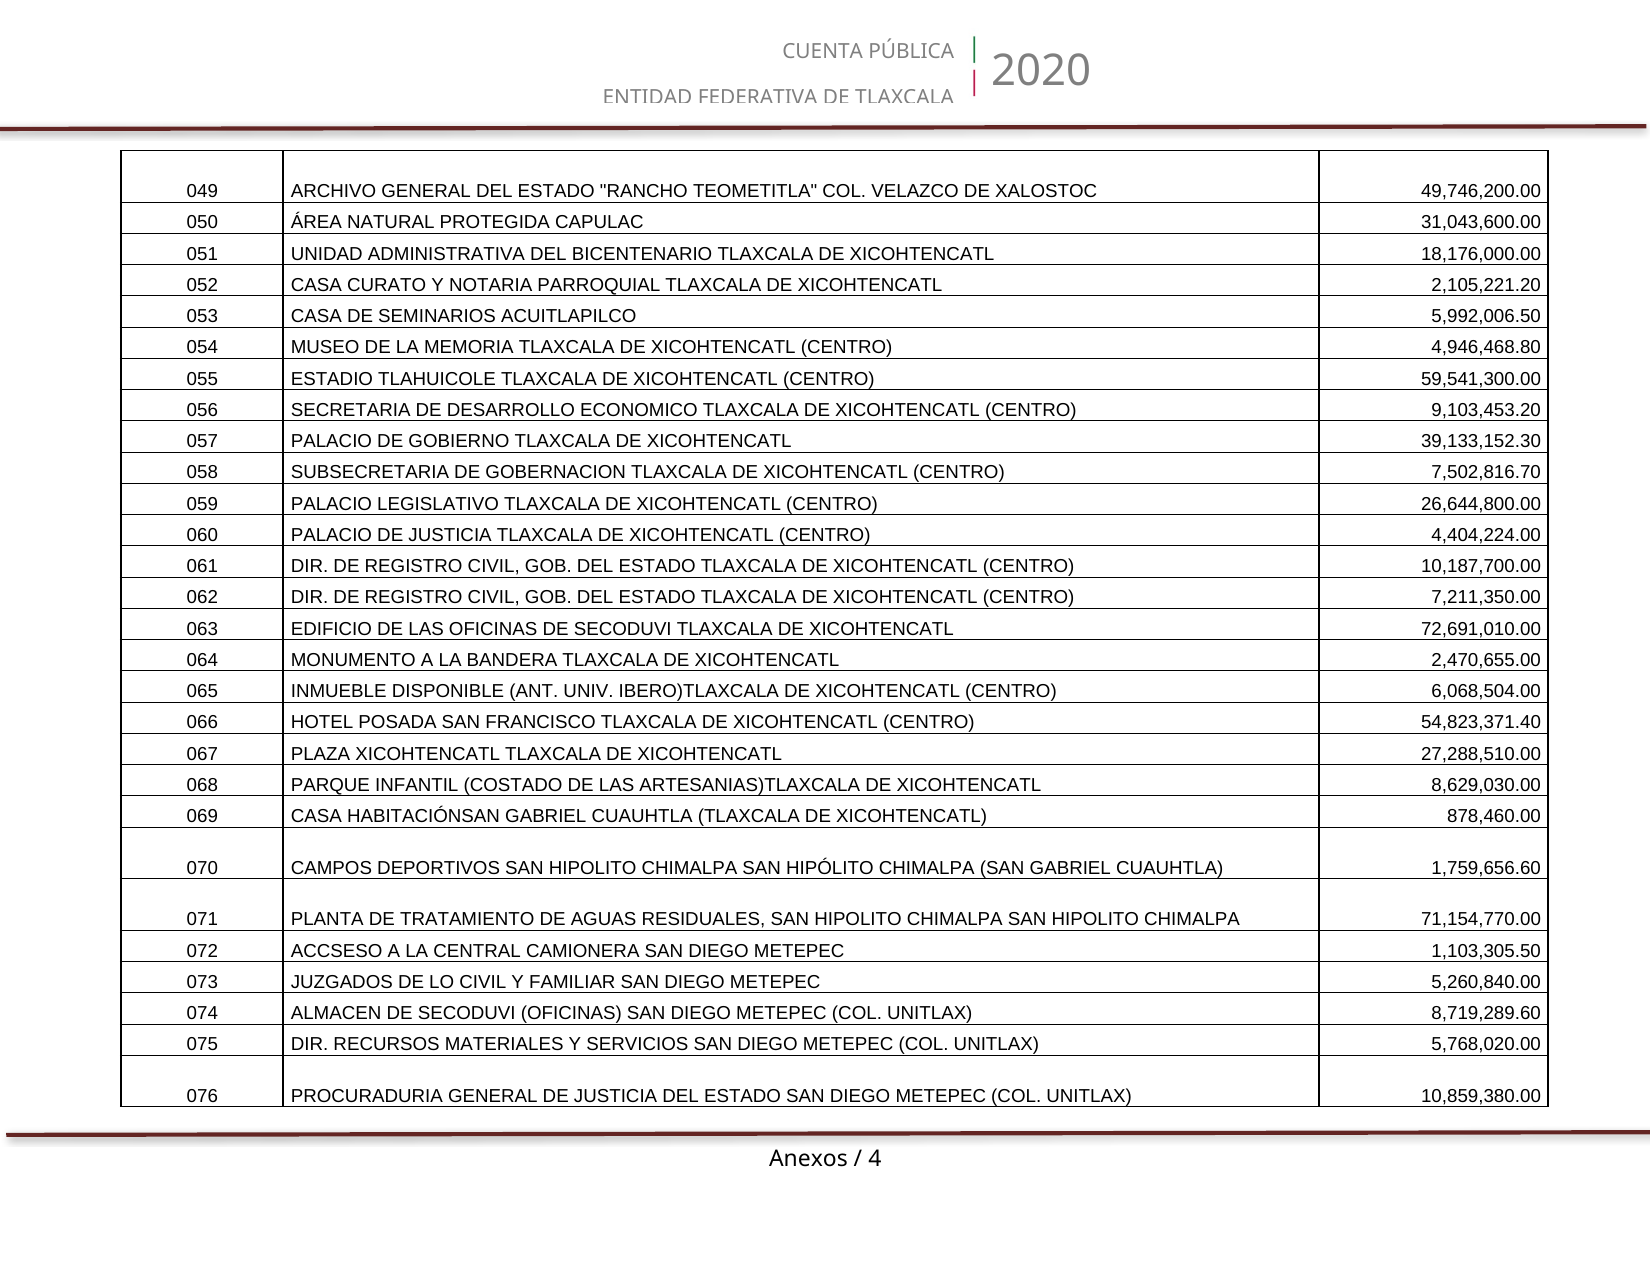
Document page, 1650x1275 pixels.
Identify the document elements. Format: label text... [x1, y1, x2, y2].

table_cell 066 [122, 703, 282, 733]
table_cell 8,629,030.00 [1320, 765, 1547, 795]
table_cell UNIDAD ADMINISTRATIVA DEL BICENTENARIO TLAXCALA DE XICOHTENCATL [284, 234, 1318, 264]
picture [968, 28, 985, 99]
table_cell SECRETARIA DE DESARROLLO ECONOMICO TLAXCALA DE XICOHTENCATL (CENTRO) [284, 390, 1318, 420]
table_cell 2,105,221.20 [1320, 265, 1547, 295]
table_cell 073 [122, 962, 282, 992]
table_cell PALACIO LEGISLATIVO TLAXCALA DE XICOHTENCATL (CENTRO) [284, 484, 1318, 514]
table_cell 050 [122, 203, 282, 233]
table_cell 075 [122, 1025, 282, 1055]
table_cell ARCHIVO GENERAL DEL ESTADO "RANCHO TEOMETITLA" COL. VELAZCO DE XALOSTOC [284, 151, 1318, 202]
table_cell 065 [122, 671, 282, 702]
table_cell PLAZA XICOHTENCATL TLAXCALA DE XICOHTENCATL [284, 734, 1318, 764]
table_cell PALACIO DE JUSTICIA TLAXCALA DE XICOHTENCATL (CENTRO) [284, 515, 1318, 545]
table_cell 076 [122, 1056, 282, 1106]
table_cell 049 [122, 151, 282, 202]
table_cell 10,187,700.00 [1320, 546, 1547, 577]
table_cell 064 [122, 640, 282, 670]
table_cell 26,644,800.00 [1320, 484, 1547, 514]
table_cell ÁREA NATURAL PROTEGIDA CAPULAC [284, 203, 1318, 233]
table_cell 062 [122, 578, 282, 608]
table_cell 2,470,655.00 [1320, 640, 1547, 670]
table_cell 061 [122, 546, 282, 577]
table_cell PROCURADURIA GENERAL DE JUSTICIA DEL ESTADO SAN DIEGO METEPEC (COL. UNITLAX) [284, 1056, 1318, 1106]
table_cell 878,460.00 [1320, 796, 1547, 827]
table_cell 068 [122, 765, 282, 795]
table_cell 49,746,200.00 [1320, 151, 1547, 202]
table_cell CASA CURATO Y NOTARIA PARROQUIAL TLAXCALA DE XICOHTENCATL [284, 265, 1318, 295]
table_cell PARQUE INFANTIL (COSTADO DE LAS ARTESANIAS)TLAXCALA DE XICOHTENCATL [284, 765, 1318, 795]
table_cell 063 [122, 609, 282, 639]
table_cell 072 [122, 931, 282, 961]
table_cell 074 [122, 993, 282, 1023]
table_cell 18,176,000.00 [1320, 234, 1547, 264]
table_cell 057 [122, 421, 282, 452]
table_cell 6,068,504.00 [1320, 671, 1547, 702]
table_cell 72,691,010.00 [1320, 609, 1547, 639]
table_cell 7,211,350.00 [1320, 578, 1547, 608]
table_cell SUBSECRETARIA DE GOBERNACION TLAXCALA DE XICOHTENCATL (CENTRO) [284, 453, 1318, 483]
table_cell 10,859,380.00 [1320, 1056, 1547, 1106]
table_cell 1,103,305.50 [1320, 931, 1547, 961]
table_cell JUZGADOS DE LO CIVIL Y FAMILIAR SAN DIEGO METEPEC [284, 962, 1318, 992]
table_cell 4,946,468.80 [1320, 328, 1547, 358]
table_cell 059 [122, 484, 282, 514]
table_cell 54,823,371.40 [1320, 703, 1547, 733]
table_cell 1,759,656.60 [1320, 828, 1547, 878]
table_cell 7,502,816.70 [1320, 453, 1547, 483]
table_cell EDIFICIO DE LAS OFICINAS DE SECODUVI TLAXCALA DE XICOHTENCATL [284, 609, 1318, 639]
table_cell INMUEBLE DISPONIBLE (ANT. UNIV. IBERO)TLAXCALA DE XICOHTENCATL (CENTRO) [284, 671, 1318, 702]
table_cell DIR. DE REGISTRO CIVIL, GOB. DEL ESTADO TLAXCALA DE XICOHTENCATL (CENTRO) [284, 578, 1318, 608]
table_cell 39,133,152.30 [1320, 421, 1547, 452]
table_cell 71,154,770.00 [1320, 879, 1547, 930]
table_cell 071 [122, 879, 282, 930]
table_cell 8,719,289.60 [1320, 993, 1547, 1023]
table_cell 052 [122, 265, 282, 295]
table_cell 070 [122, 828, 282, 878]
table_cell 051 [122, 234, 282, 264]
table_cell 055 [122, 359, 282, 389]
table_cell MUSEO DE LA MEMORIA TLAXCALA DE XICOHTENCATL (CENTRO) [284, 328, 1318, 358]
table_cell ACCSESO A LA CENTRAL CAMIONERA SAN DIEGO METEPEC [284, 931, 1318, 961]
table_cell 056 [122, 390, 282, 420]
table_cell 058 [122, 453, 282, 483]
table_cell MONUMENTO A LA BANDERA TLAXCALA DE XICOHTENCATL [284, 640, 1318, 670]
table_cell CASA HABITACIÓNSAN GABRIEL CUAUHTLA (TLAXCALA DE XICOHTENCATL) [284, 796, 1318, 827]
table_cell 5,992,006.50 [1320, 296, 1547, 327]
table_cell HOTEL POSADA SAN FRANCISCO TLAXCALA DE XICOHTENCATL (CENTRO) [284, 703, 1318, 733]
table_cell ALMACEN DE SECODUVI (OFICINAS) SAN DIEGO METEPEC (COL. UNITLAX) [284, 993, 1318, 1023]
table_cell 054 [122, 328, 282, 358]
table_cell ESTADIO TLAHUICOLE TLAXCALA DE XICOHTENCATL (CENTRO) [284, 359, 1318, 389]
table_cell 27,288,510.00 [1320, 734, 1547, 764]
table_cell 31,043,600.00 [1320, 203, 1547, 233]
table_cell CAMPOS DEPORTIVOS SAN HIPOLITO CHIMALPA SAN HIPÓLITO CHIMALPA (SAN GABRIEL CUAUHTLA) [284, 828, 1318, 878]
table_cell PALACIO DE GOBIERNO TLAXCALA DE XICOHTENCATL [284, 421, 1318, 452]
table_cell PLANTA DE TRATAMIENTO DE AGUAS RESIDUALES, SAN HIPOLITO CHIMALPA SAN HIPOLITO CHIMALPA [284, 879, 1318, 930]
table_cell DIR. RECURSOS MATERIALES Y SERVICIOS SAN DIEGO METEPEC (COL. UNITLAX) [284, 1025, 1318, 1055]
table_cell 067 [122, 734, 282, 764]
table_cell 5,768,020.00 [1320, 1025, 1547, 1055]
table_cell 069 [122, 796, 282, 827]
table_cell 5,260,840.00 [1320, 962, 1547, 992]
table_cell 9,103,453.20 [1320, 390, 1547, 420]
table_cell DIR. DE REGISTRO CIVIL, GOB. DEL ESTADO TLAXCALA DE XICOHTENCATL (CENTRO) [284, 546, 1318, 577]
table_cell CASA DE SEMINARIOS ACUITLAPILCO [284, 296, 1318, 327]
table_cell 060 [122, 515, 282, 545]
table_cell 4,404,224.00 [1320, 515, 1547, 545]
table_cell 59,541,300.00 [1320, 359, 1547, 389]
table_cell 053 [122, 296, 282, 327]
